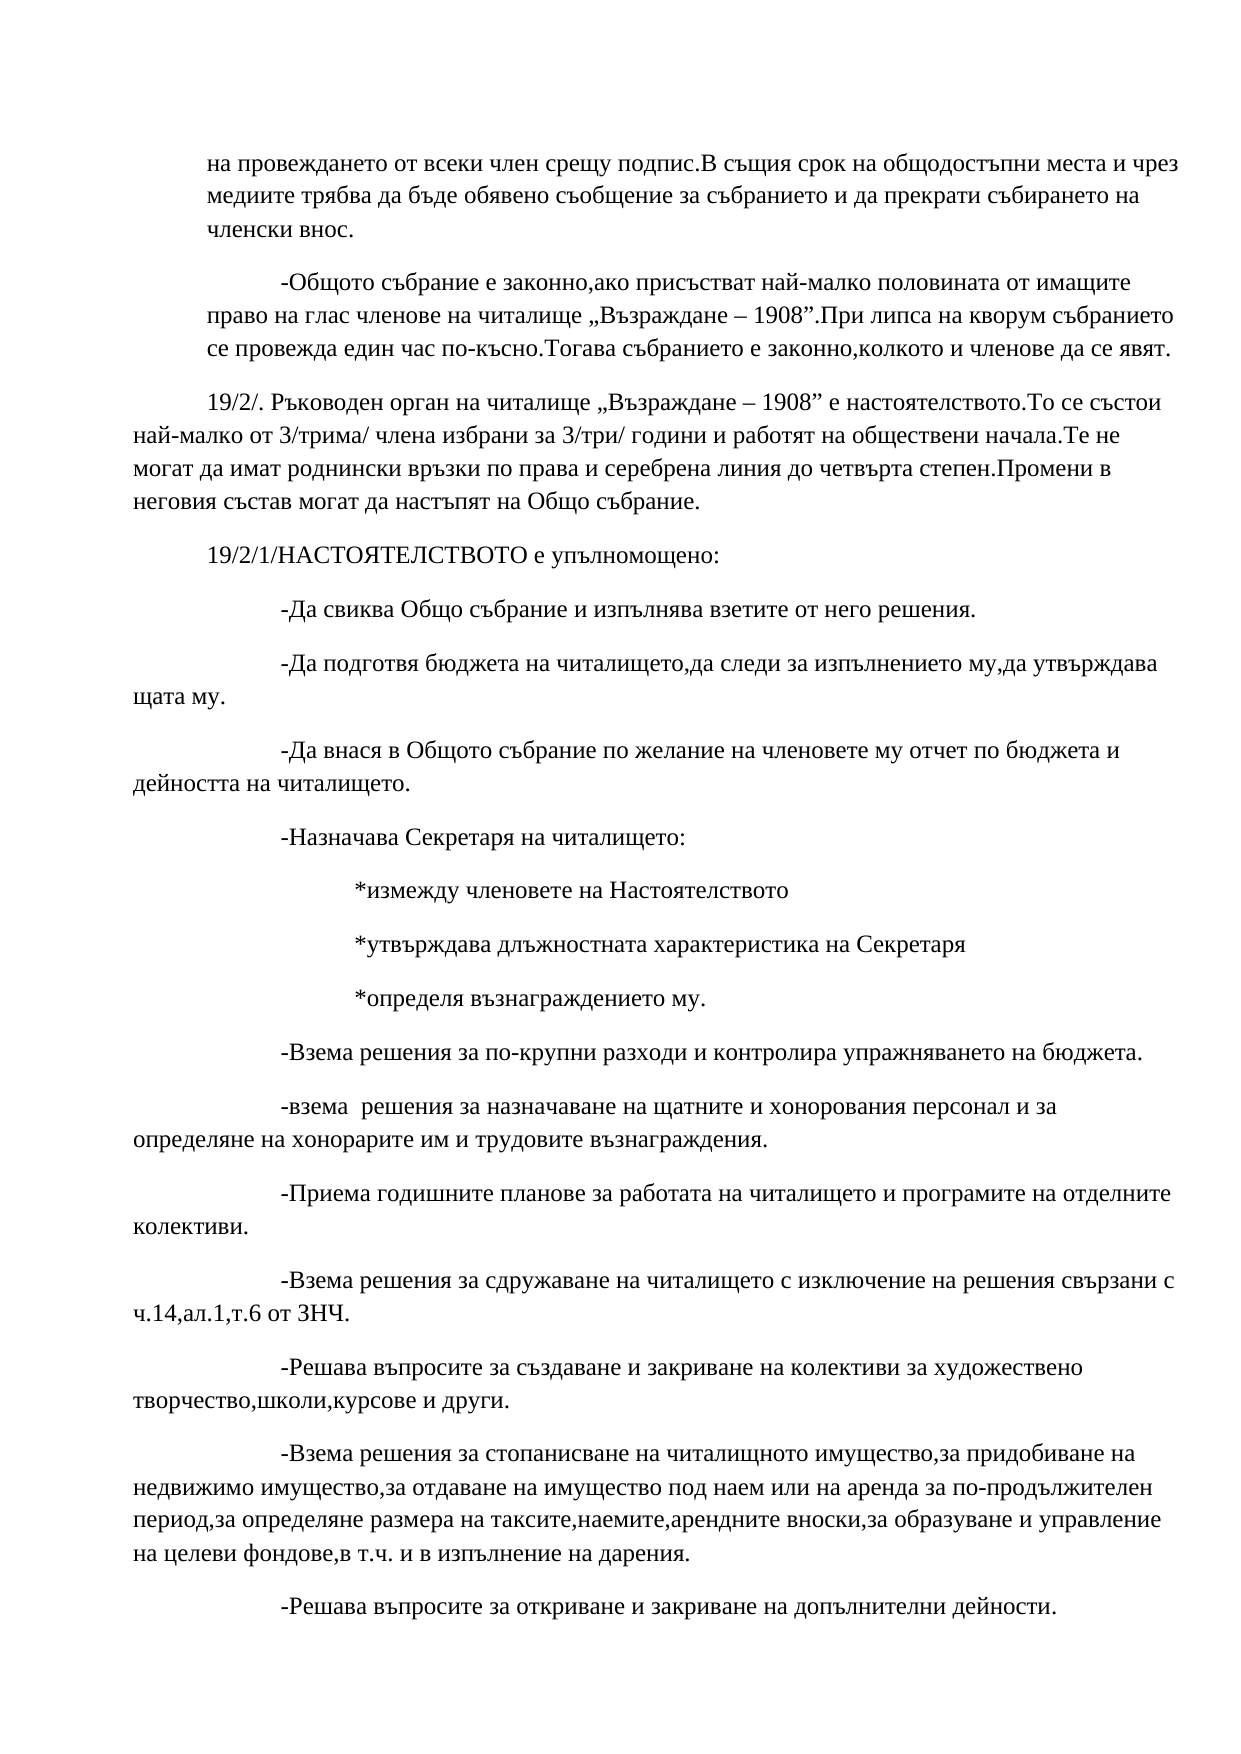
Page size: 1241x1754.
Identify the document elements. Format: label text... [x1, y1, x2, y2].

text -Решава въпросите за създаване и закриване на колективи за художествено творчество,школи,курсове и други. [133, 1352, 1181, 1413]
text -Общото събрание е законно,ако присъстват най-малко половината от имащите право на глас членове на читалище „Възраждане – 1908”.При липса на кворум събранието се провежда един час по-късно.Тогава събранието е законно,колкото и членове да се явят. [207, 267, 1181, 362]
text -Решава въпросите за откриване и закриване на допълнителни дейности. [133, 1591, 1181, 1620]
text -взема решения за назначаване на щатните и хонорования персонал и за определяне на хонорарите им и трудовите възнаграждения. [133, 1091, 1181, 1153]
text -Да подготвя бюджета на читалището,да следи за изпълнението му,да утвърждава щата му. [133, 648, 1181, 710]
text -Назначава Секретаря на читалището: [133, 822, 1181, 851]
text 19/2/. Ръководен орган на читалище „Възраждане – 1908” е настоятелството.То се състои най-малко от 3/трима/ члена избрани за 3/три/ години и работят на обществени начала.Те не могат да имат роднински връзки по права и серебрена линия до четвърта степен.Промени в неговия състав могат да настъпят на Общо събрание. [133, 387, 1181, 515]
text *измежду членовете на Настоятелството [133, 876, 1181, 904]
text -Взема решения за сдружаване на читалището с изключение на решения свързани с ч.14,ал.1,т.6 от ЗНЧ. [133, 1265, 1181, 1327]
text -Да свиква Общо събрание и изпълнява взетите от него решения. [133, 594, 1181, 623]
text *утвърждава длъжностната характеристика на Секретаря [133, 929, 1181, 958]
text -Да внася в Общото събрание по желание на членовете му отчет по бюджета и дейността на читалището. [133, 735, 1181, 797]
text -Взема решения за по-крупни разходи и контролира упражняването на бюджета. [133, 1037, 1181, 1066]
text 19/2/1/НАСТОЯТЕЛСТВОТО е упълномощено: [133, 540, 1181, 569]
text *определя възнаграждението му. [133, 983, 1181, 1012]
text -Приема годишните планове за работата на читалището и програмите на отделните колективи. [133, 1178, 1181, 1240]
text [207, 148, 1181, 242]
text -Взема решения за стопанисване на читалищното имущество,за придобиване на недвижимо имущество,за отдаване на имущество под наем или на аренда за по-продължителен период,за определяне размера на таксите,наемите,арендните вноски,за образуване и управление на целеви фондове,в т.ч. и в изпълнение на дарения. [133, 1438, 1181, 1566]
